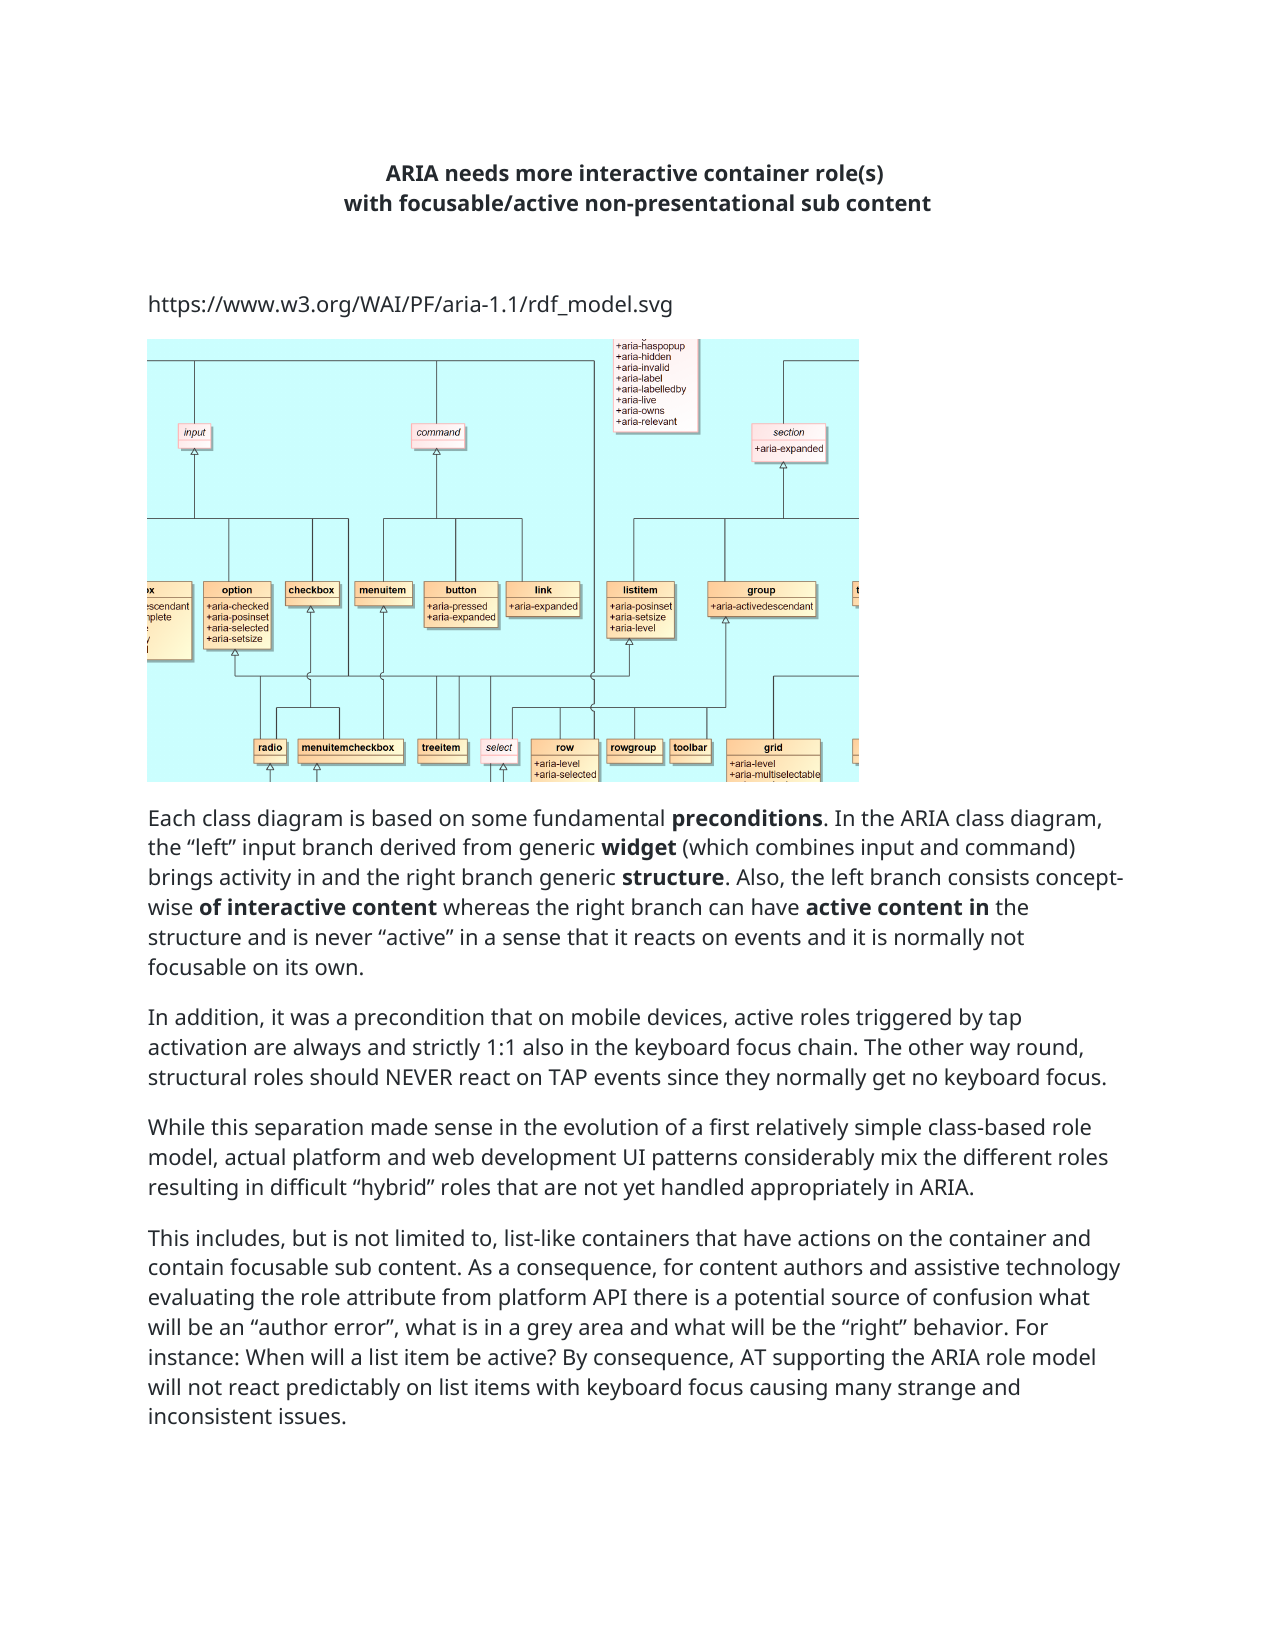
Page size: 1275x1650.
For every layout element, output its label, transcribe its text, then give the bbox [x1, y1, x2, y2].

text Each class diagram is based on some fundamental preconditions. In the ARIA class diagram, the “left” input branch derived from generic widget (which combines input and command) brings activity in and the right branch generic structure. Also, the left branch consists concept-wise of interactive content whereas the right branch can have active content in the structure and is never “active” in a sense that it reacts on events and it is normally not focusable on its own. [148, 802, 1127, 981]
picture [147, 339, 859, 782]
text https://www.w3.org/WAI/PF/aria-1.1/rdf_model.svg [148, 289, 1127, 319]
text While this separation made sense in the evolution of a first relatively simple class-based role model, actual platform and web development UI patterns considerably mix the different roles resulting in difficult “hybrid” roles that are not yet handled appropriately in ARIA. [148, 1112, 1127, 1202]
text In addition, it was a precondition that on mobile devices, active roles triggered by tap activation are always and strictly 1:1 also in the keyboard focus chain. The other way round, structural roles should NEVER react on TAP events since they normally get no keyboard focus. [148, 1002, 1127, 1091]
text This includes, but is not limited to, list-like containers that have actions on the container and contain focusable sub content. As a consequence, for content authors and assistive technology evaluating the role attribute from platform API there is a potential source of confusion what will be an “author error”, what is in a grey area and what will be the “right” behavior. For instance: When will a list item be active? By consequence, AT supporting the ARIA role model will not react predictably on list items with keyboard focus causing many strange and inconsistent issues. [148, 1222, 1127, 1431]
text ARIA needs more interactive container role(s) with focusable/active non-presentational sub content [148, 158, 1127, 218]
